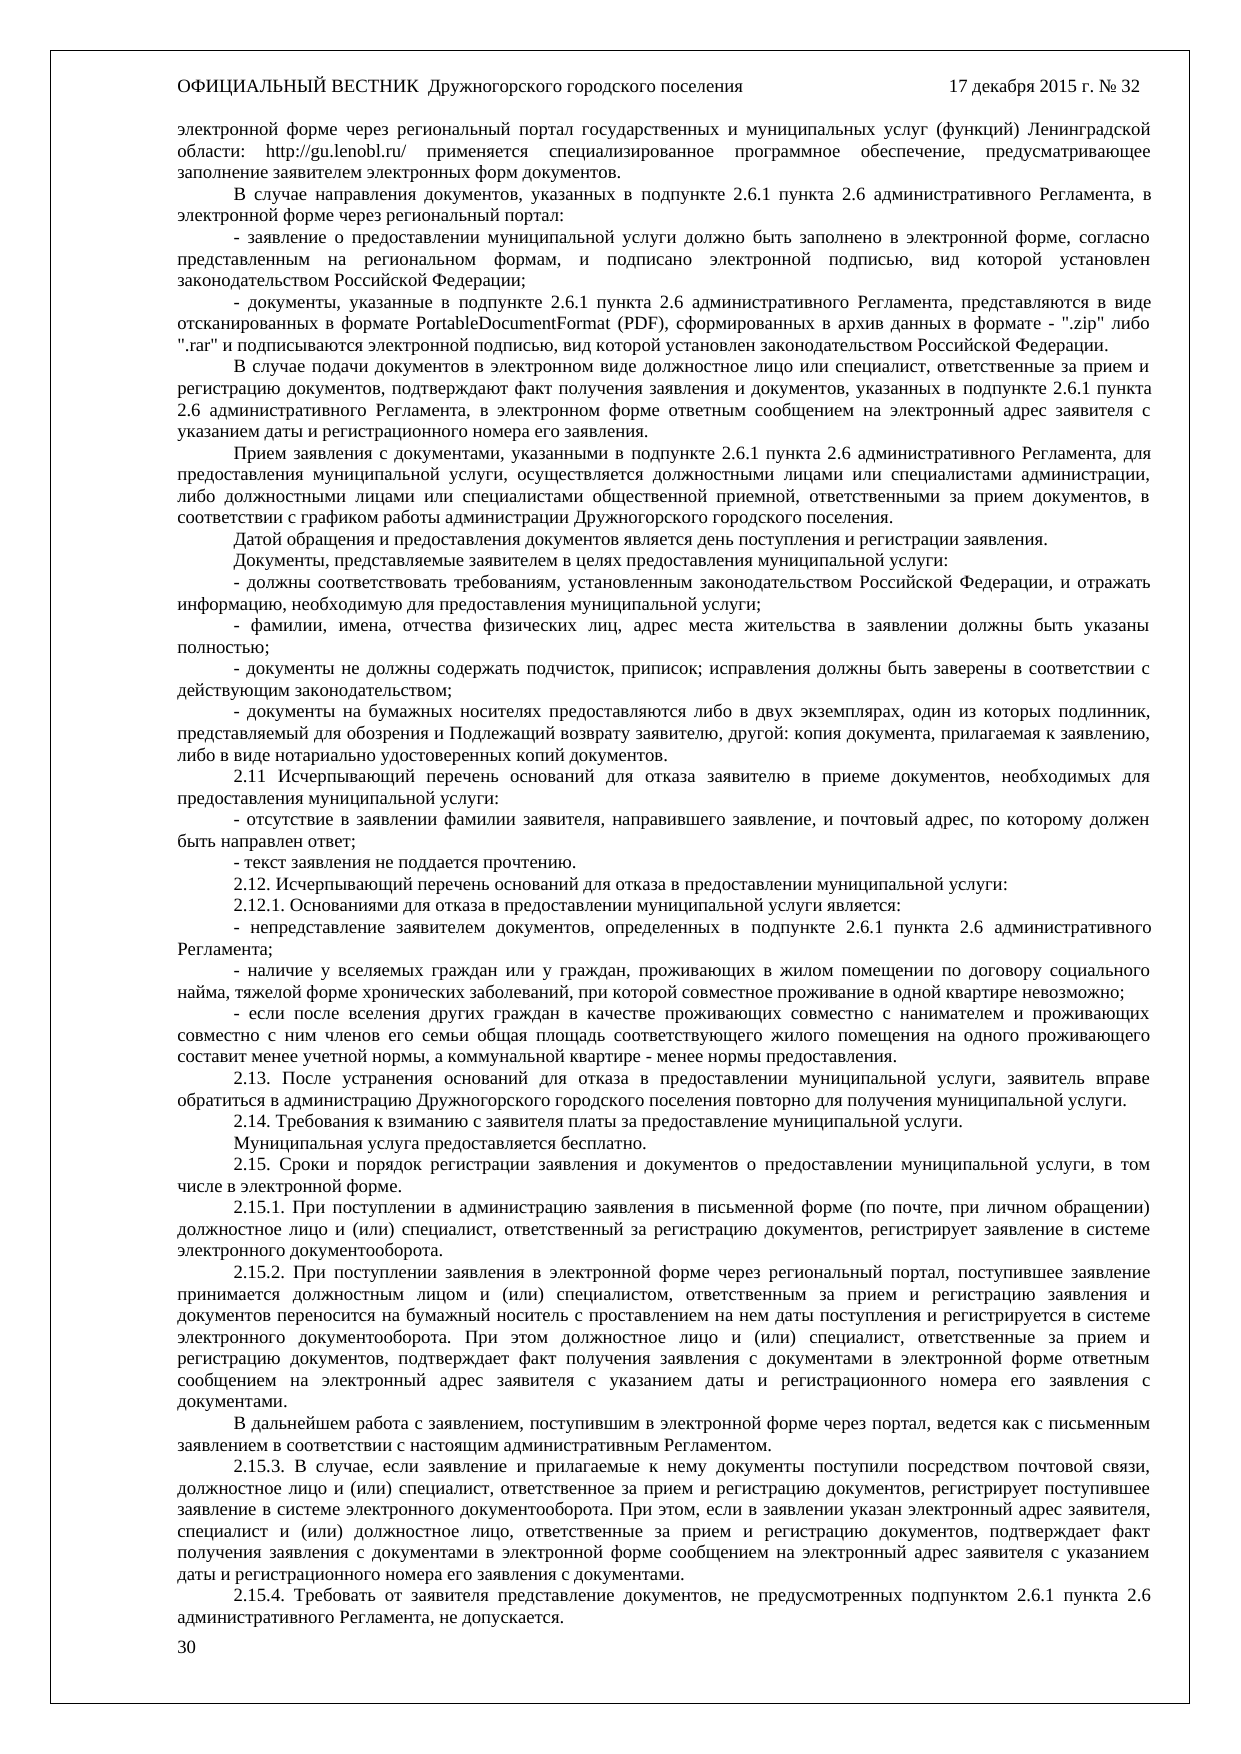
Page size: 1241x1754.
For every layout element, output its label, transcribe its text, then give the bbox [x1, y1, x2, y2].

text - непредставление заявителем документов, определенных в подпункте 2.6.1 пункта 2.6 административного Регламента; [177, 916, 1152, 959]
text - наличие у вселяемых граждан или у граждан, проживающих в жилом помещении по договору социального найма, тяжелой форме хронических заболеваний, при которой совместное проживание в одной квартире невозможно; [177, 959, 1152, 1002]
text - должны соответствовать требованиям, установленным законодательством Российской Федерации, и отражать информацию, необходимую для предоставления муниципальной услуги; [177, 571, 1152, 614]
text 2.15.3. В случае, если заявление и прилагаемые к нему документы поступили посредством почтовой связи, должностное лицо и (или) специалист, ответственное за прием и регистрацию документов, регистрирует поступившее заявление в системе электронного документооборота. При этом, если в заявлении указан электронный адрес заявителя, специалист и (или) должностное лицо, ответственные за прием и регистрацию документов, подтверждает факт получения заявления с документами в электронной форме сообщением на электронный адрес заявителя с указанием даты и регистрационного номера его заявления с документами. [177, 1455, 1152, 1584]
text Документы, представляемые заявителем в целях предоставления муниципальной услуги: [177, 549, 1152, 571]
text Муниципальная услуга предоставляется бесплатно. [177, 1132, 1152, 1153]
text 2.15.2. При поступлении заявления в электронной форме через региональный портал, поступившее заявление принимается должностным лицом и (или) специалистом, ответственным за прием и регистрацию заявления и документов переносится на бумажный носитель с проставлением на нем даты поступления и регистрируется в системе электронного документооборота. При этом должностное лицо и (или) специалист, ответственные за прием и регистрацию документов, подтверждает факт получения заявления с документами в электронной форме ответным сообщением на электронный адрес заявителя с указанием даты и регистрационного номера его заявления с документами. [177, 1261, 1152, 1412]
text - если после вселения других граждан в качестве проживающих совместно с нанимателем и проживающих совместно с ним членов его семьи общая площадь соответствующего жилого помещения на одного проживающего составит менее учетной нормы, а коммунальной квартире - менее нормы предоставления. [177, 1002, 1152, 1067]
text - документы, указанные в подпункте 2.6.1 пункта 2.6 административного Регламента, представляются в виде отсканированных в формате PortableDocumentFormat (PDF), сформированных в архив данных в формате - ".zip" либо ".rar" и подписываются электронной подписью, вид которой установлен законодательством Российской Федерации. [177, 291, 1152, 355]
text 2.14. Требования к взиманию с заявителя платы за предоставление муниципальной услуги. [177, 1110, 1152, 1132]
text 2.11 Исчерпывающий перечень оснований для отказа заявителю в приеме документов, необходимых для предоставления муниципальной услуги: [177, 765, 1152, 808]
text 2.13. После устранения оснований для отказа в предоставлении муниципальной услуги, заявитель вправе обратиться в администрацию Дружногорского городского поселения повторно для получения муниципальной услуги. [177, 1067, 1152, 1110]
text Прием заявления с документами, указанными в подпункте 2.6.1 пункта 2.6 административного Регламента, для предоставления муниципальной услуги, осуществляется должностными лицами или специалистами администрации, либо должностными лицами или специалистами общественной приемной, ответственными за прием документов, в соответствии с графиком работы администрации Дружногорского городского поселения. [177, 442, 1152, 528]
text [177, 118, 1152, 183]
text 2.15.4. Требовать от заявителя представление документов, не предусмотренных подпунктом 2.6.1 пункта 2.6 административного Регламента, не допускается. [177, 1584, 1152, 1627]
text 2.12. Исчерпывающий перечень оснований для отказа в предоставлении муниципальной услуги: [177, 873, 1152, 894]
text 2.15. Сроки и порядок регистрации заявления и документов о предоставлении муниципальной услуги, в том числе в электронной форме. [177, 1153, 1152, 1196]
text В случае подачи документов в электронном виде должностное лицо или специалист, ответственные за прием и регистрацию документов, подтверждают факт получения заявления и документов, указанных в подпункте 2.6.1 пункта 2.6 административного Регламента, в электронном форме ответным сообщением на электронный адрес заявителя с указанием даты и регистрационного номера его заявления. [177, 355, 1152, 442]
text - текст заявления не поддается прочтению. [177, 851, 1152, 873]
text 2.15.1. При поступлении в администрацию заявления в письменной форме (по почте, при личном обращении) должностное лицо и (или) специалист, ответственный за регистрацию документов, регистрирует заявление в системе электронного документооборота. [177, 1196, 1152, 1261]
text Датой обращения и предоставления документов является день поступления и регистрации заявления. [177, 528, 1152, 549]
text - заявление о предоставлении муниципальной услуги должно быть заполнено в электронной форме, согласно представленным на региональном формам, и подписано электронной подписью, вид которой установлен законодательством Российской Федерации; [177, 226, 1152, 291]
text 2.12.1. Основаниями для отказа в предоставлении муниципальной услуги является: [177, 894, 1152, 916]
text - документы не должны содержать подчисток, приписок; исправления должны быть заверены в соответствии с действующим законодательством; [177, 657, 1152, 700]
text В случае направления документов, указанных в подпункте 2.6.1 пункта 2.6 административного Регламента, в электронной форме через региональный портал: [177, 183, 1152, 226]
text В дальнейшем работа с заявлением, поступившим в электронной форме через портал, ведется как с письменным заявлением в соответствии с настоящим административным Регламентом. [177, 1412, 1152, 1455]
text - фамилии, имена, отчества физических лиц, адрес места жительства в заявлении должны быть указаны полностью; [177, 614, 1152, 657]
text - отсутствие в заявлении фамилии заявителя, направившего заявление, и почтовый адрес, по которому должен быть направлен ответ; [177, 808, 1152, 851]
text - документы на бумажных носителях предоставляются либо в двух экземплярах, один из которых подлинник, представляемый для обозрения и Подлежащий возврату заявителю, другой: копия документа, прилагаемая к заявлению, либо в виде нотариально удостоверенных копий документов. [177, 700, 1152, 765]
